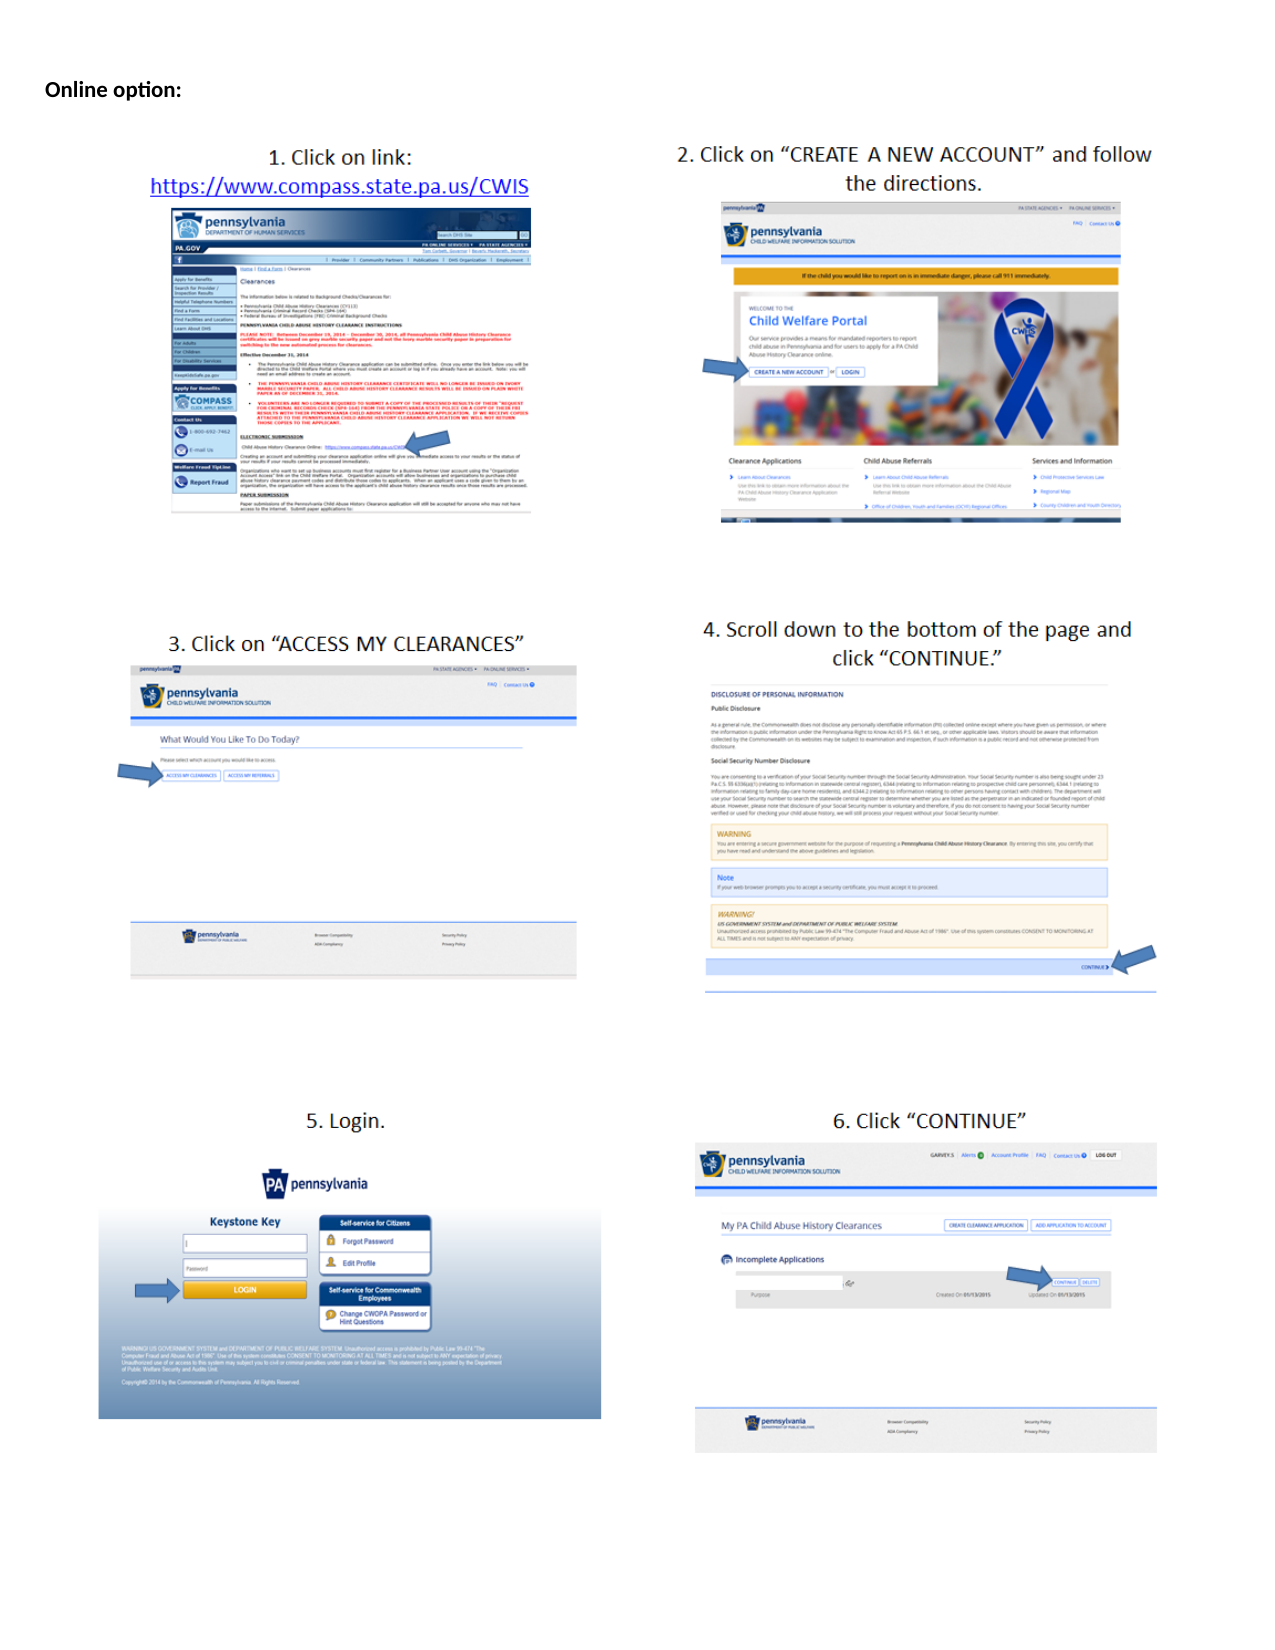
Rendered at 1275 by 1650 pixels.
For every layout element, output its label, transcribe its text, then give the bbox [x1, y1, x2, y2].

picture [650, 136, 1183, 536]
picture [81, 1086, 610, 1482]
picture [78, 137, 610, 536]
picture [82, 608, 612, 1006]
picture [664, 1085, 1197, 1484]
picture [652, 608, 1183, 1006]
text Online option: [45, 75, 1230, 103]
